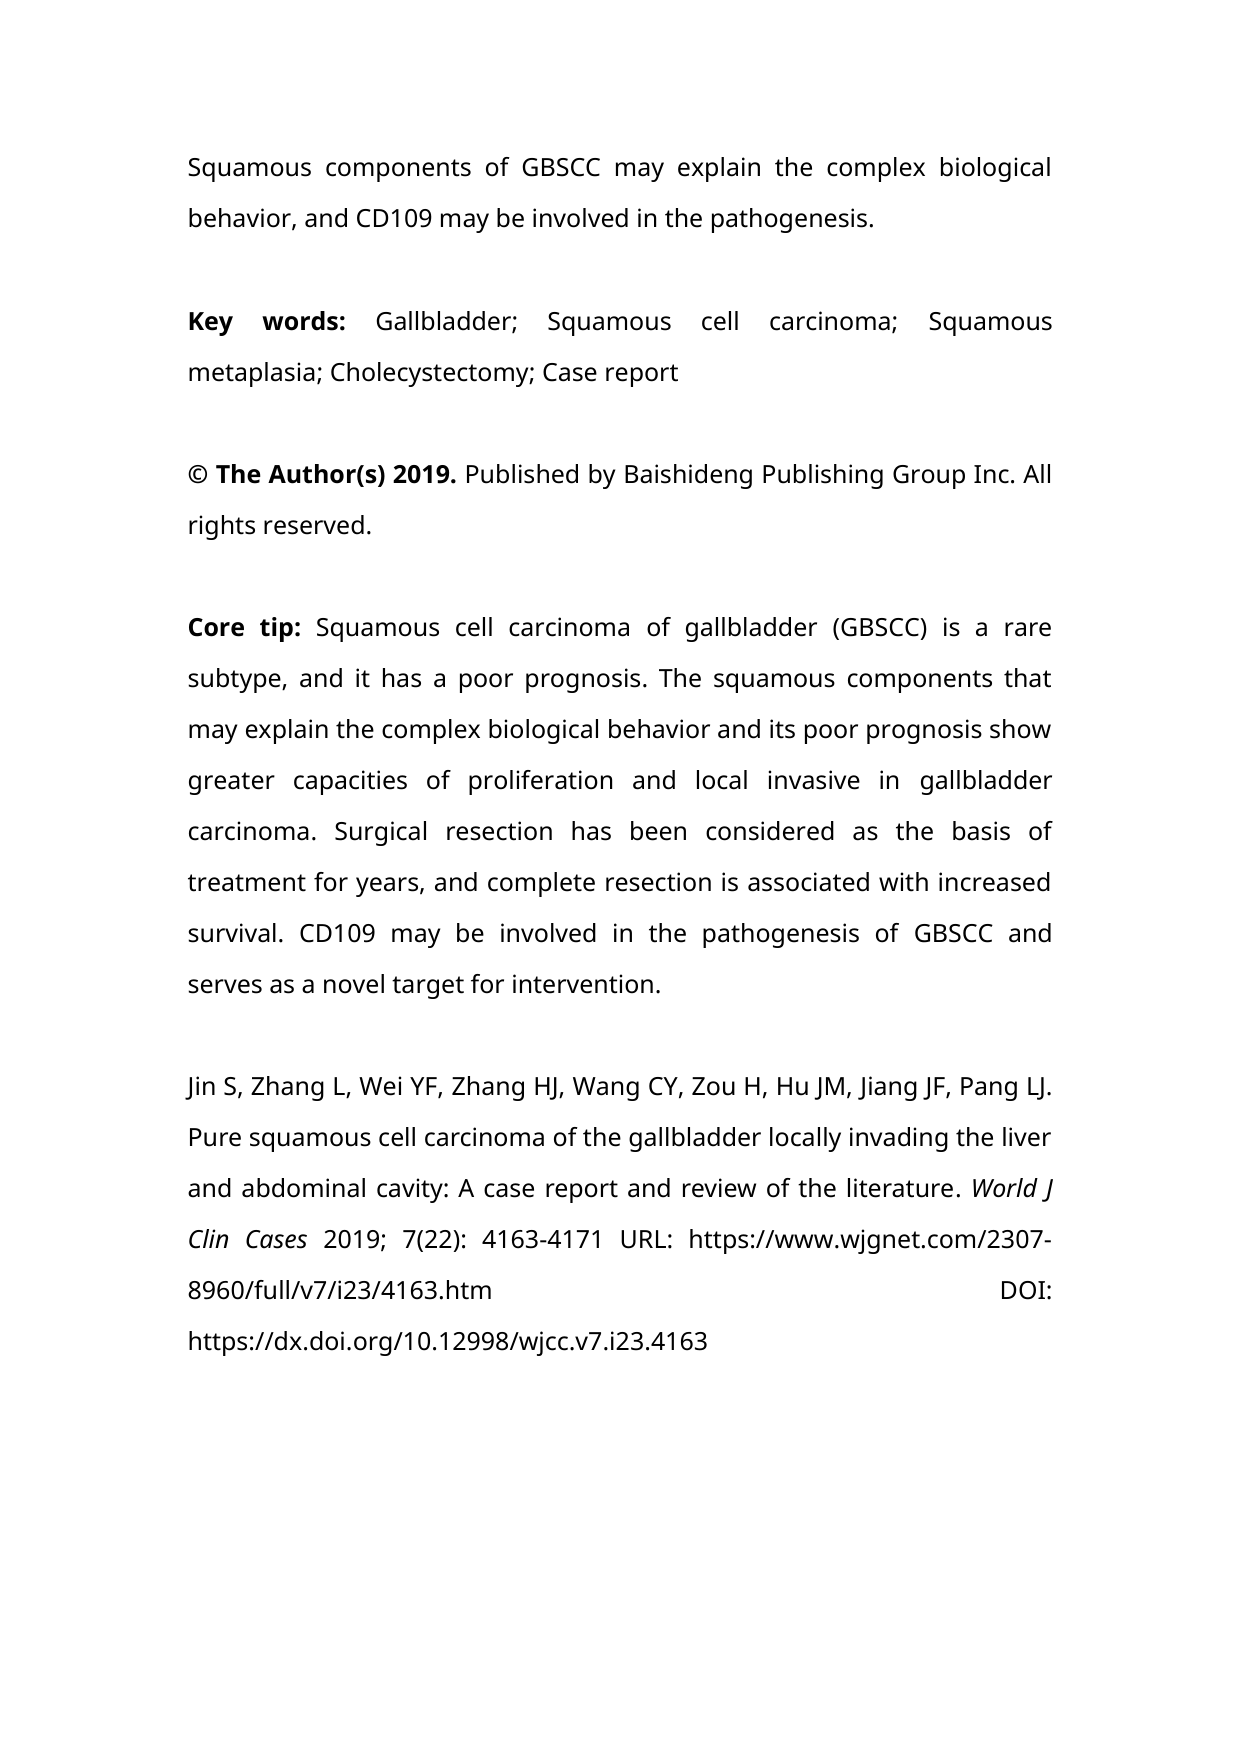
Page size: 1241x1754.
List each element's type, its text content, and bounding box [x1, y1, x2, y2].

text Key words: Gallbladder; Squamous cell carcinoma; Squamous metaplasia; Cholecystectomy; Case report [187, 303, 1053, 388]
text © The Author(s) 2019. Published by Baishideng Publishing Group Inc. All rights reserved. [187, 456, 1053, 541]
text Core tip: Squamous cell carcinoma of gallbladder (GBSCC) is a rare subtype, and it has a poor prognosis. The squamous components that may explain the complex biological behavior and its poor prognosis show greater capacities of proliferation and local invasive in gallbladder carcinoma. Surgical resection has been considered as the basis of treatment for years, and complete resection is associated with increased survival. CD109 may be involved in the pathogenesis of GBSCC and serves as a novel target for intervention. [187, 609, 1053, 1001]
text Squamous components of GBSCC may explain the complex biological behavior, and CD109 may be involved in the pathogenesis. [187, 150, 1053, 235]
text Jin S, Zhang L, Wei YF, Zhang HJ, Wang CY, Zou H, Hu JM, Jiang JF, Pang LJ. Pure squamous cell carcinoma of the gallbladder locally invading the liver and abdominal cavity: A case report and review of the literature. World J Clin Cases 2019; 7(22): 4163-4171 URL: https://www.wjgnet.com/2307-8960/full/v7/i23/4163.htm DOI: https://dx.doi.org/10.12998/wjcc.v7.i23.4163 [187, 1069, 1053, 1358]
